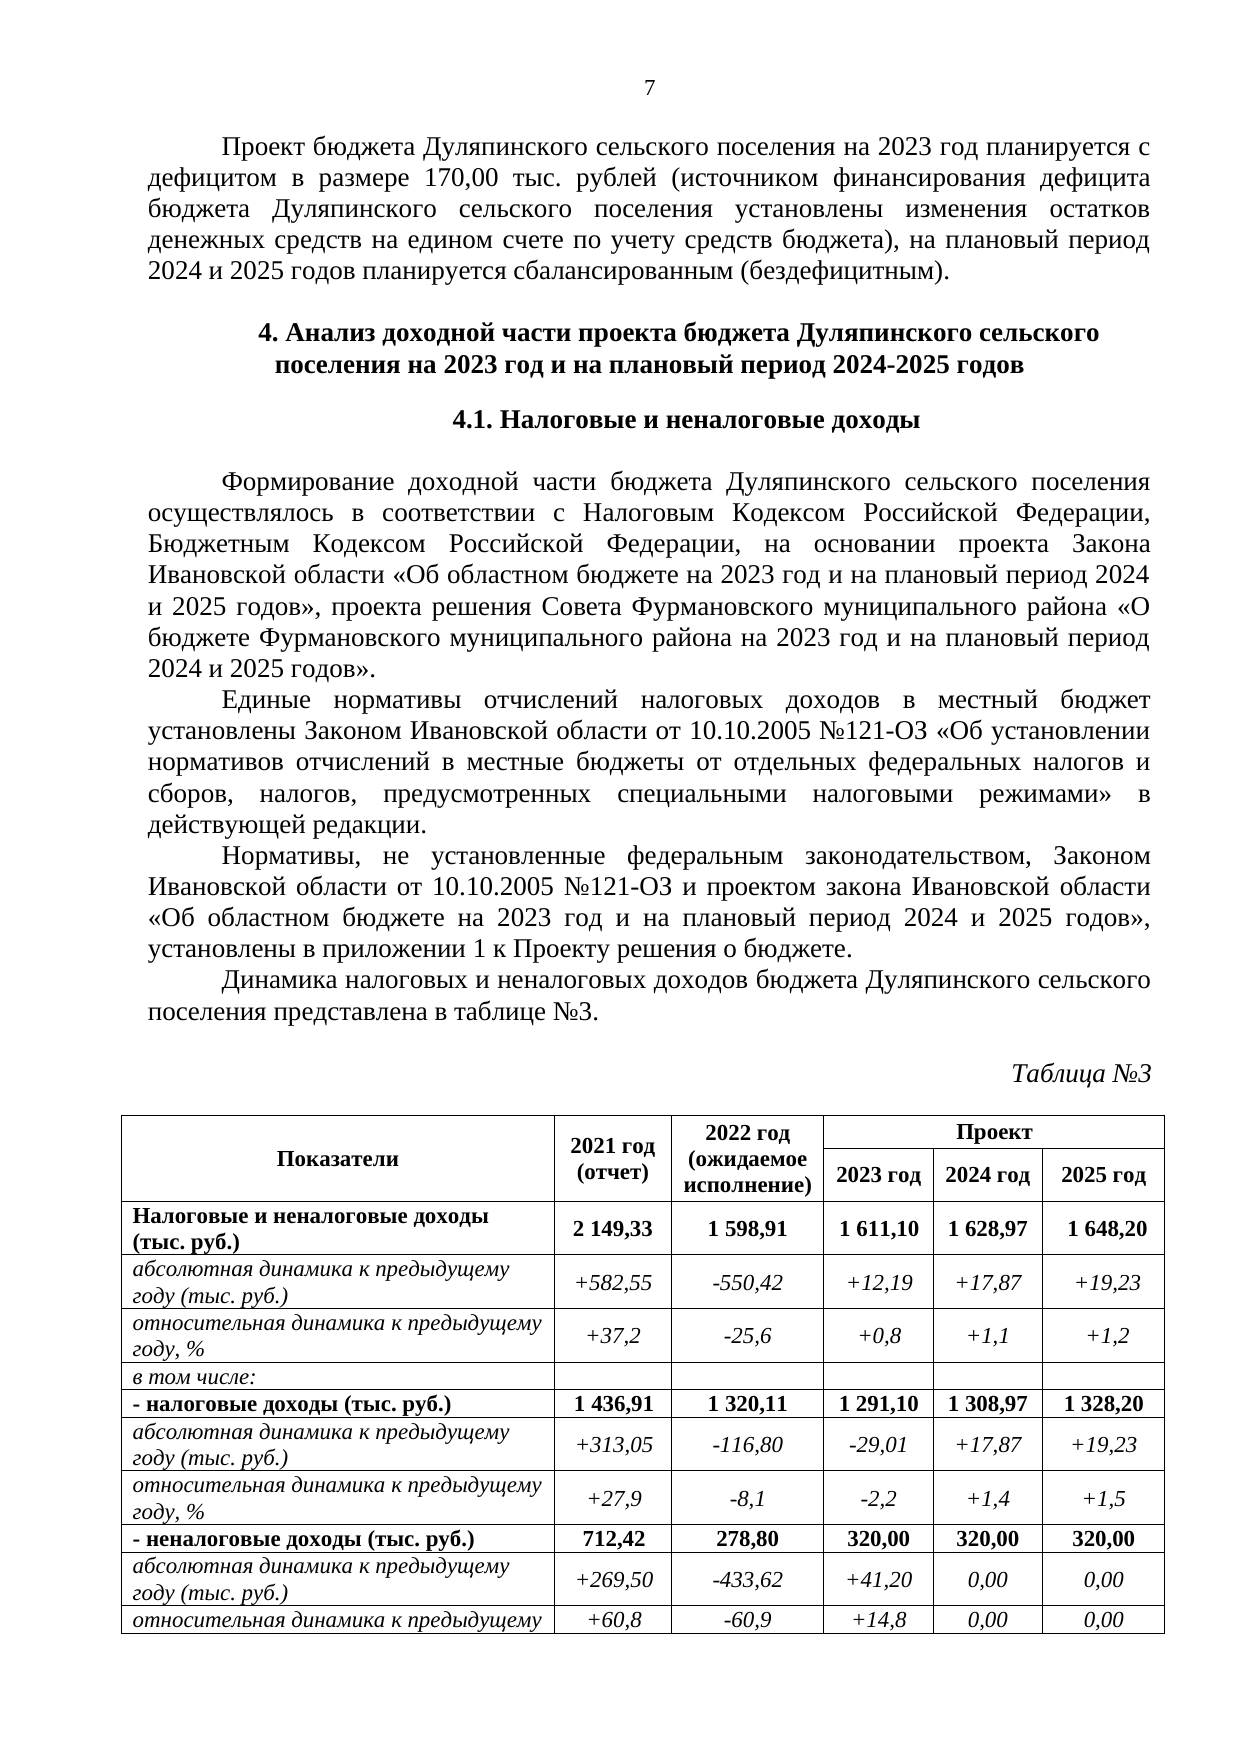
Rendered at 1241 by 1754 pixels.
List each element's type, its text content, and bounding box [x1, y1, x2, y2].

table_cell [824, 1363, 933, 1389]
table_cell абсолютная динамика к предыдущему году (тыс. руб.) [122, 1418, 554, 1470]
table_cell 1 628,97 [934, 1202, 1042, 1254]
table_cell +1,1 [934, 1309, 1042, 1362]
table_cell относительная динамика к предыдущему году, % [122, 1309, 554, 1362]
text Единые нормативы отчислений налоговых доходов в местный бюджет установлены Законом Ивановской области от 10.10.2005 №121-ОЗ «Об установлении нормативов отчислений в местные бюджеты от отдельных федеральных налогов и сборов, налогов, предусмотренных специальными налоговыми режимами» в действующей редакции. [148, 683, 1152, 839]
table_cell Налоговые и неналоговые доходы (тыс. руб.) [122, 1202, 554, 1254]
table_cell +1,2 [1043, 1309, 1164, 1362]
table_cell 712,42 [555, 1525, 671, 1552]
text Таблица №3 [148, 1057, 1152, 1088]
table_cell +1,4 [934, 1471, 1042, 1524]
table_cell 0,00 [934, 1553, 1042, 1605]
table_cell в том числе: [122, 1363, 554, 1389]
table_cell относительная динамика к предыдущему году, % [122, 1471, 554, 1524]
text 4. Анализ доходной части проекта бюджета Дуляпинского сельского поселения на 2023 год и на плановый период 2024-2025 годов [148, 317, 1152, 379]
table_cell +12,19 [824, 1255, 933, 1308]
table_cell +41,20 [824, 1553, 933, 1605]
text Динамика налоговых и неналоговых доходов бюджета Дуляпинского сельского поселения представлена в таблице №3. [148, 963, 1152, 1026]
table_cell 1 320,11 [672, 1390, 823, 1417]
table_cell -2,2 [824, 1471, 933, 1524]
table_cell [1043, 1363, 1164, 1389]
table_header 2022 год (ожидаемое исполнение) [672, 1116, 823, 1201]
table_cell 320,00 [1043, 1525, 1164, 1552]
table_cell 2 149,33 [555, 1202, 671, 1254]
table_cell -116,80 [672, 1418, 823, 1470]
table_cell +14,8 [824, 1606, 933, 1633]
table_cell 1 328,20 [1043, 1390, 1164, 1417]
table_cell +37,2 [555, 1309, 671, 1362]
table_header Показатели [122, 1116, 554, 1201]
table_cell +27,9 [555, 1471, 671, 1524]
table_cell -433,62 [672, 1553, 823, 1605]
table_cell +19,23 [1043, 1255, 1164, 1308]
table_cell [555, 1363, 671, 1389]
table_cell 2023 год [824, 1149, 933, 1201]
table_cell - неналоговые доходы (тыс. руб.) [122, 1525, 554, 1552]
table_cell абсолютная динамика к предыдущему году (тыс. руб.) [122, 1553, 554, 1605]
table_cell 0,00 [1043, 1606, 1164, 1633]
table_cell -550,42 [672, 1255, 823, 1308]
table_cell 0,00 [934, 1606, 1042, 1633]
table_cell 1 308,97 [934, 1390, 1042, 1417]
table_cell +17,87 [934, 1418, 1042, 1470]
text 4.1. Налоговые и неналоговые доходы [148, 403, 1152, 434]
table_cell -25,6 [672, 1309, 823, 1362]
table_cell 1 611,10 [824, 1202, 933, 1254]
table_cell +269,50 [555, 1553, 671, 1605]
table_cell 320,00 [824, 1525, 933, 1552]
table_cell [934, 1363, 1042, 1389]
table_cell 1 648,20 [1043, 1202, 1164, 1254]
text Формирование доходной части бюджета Дуляпинского сельского поселения осуществлялось в соответствии с Налоговым Кодексом Российской Федерации, Бюджетным Кодексом Российской Федерации, на основании проекта Закона Ивановской области «Об областном бюджете на 2023 год и на плановый период 2024 и 2025 годов», проекта решения Совета Фурмановского муниципального района «О бюджете Фурмановского муниципального района на 2023 год и на плановый период 2024 и 2025 годов». [148, 465, 1152, 683]
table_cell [122, 1606, 554, 1633]
table_cell +0,8 [824, 1309, 933, 1362]
table_cell -60,9 [672, 1606, 823, 1633]
table_cell 278,80 [672, 1525, 823, 1552]
table_cell 2025 год [1043, 1149, 1164, 1201]
table_cell 1 436,91 [555, 1390, 671, 1417]
table_cell - налоговые доходы (тыс. руб.) [122, 1390, 554, 1417]
table_cell 1 598,91 [672, 1202, 823, 1254]
table_cell +17,87 [934, 1255, 1042, 1308]
table_cell абсолютная динамика к предыдущему году (тыс. руб.) [122, 1255, 554, 1308]
table_cell 1 291,10 [824, 1390, 933, 1417]
table_header 2021 год (отчет) [555, 1116, 671, 1201]
table_cell [672, 1363, 823, 1389]
table_cell -29,01 [824, 1418, 933, 1470]
table_cell +313,05 [555, 1418, 671, 1470]
table_cell +582,55 [555, 1255, 671, 1308]
table_cell -8,1 [672, 1471, 823, 1524]
table_cell 0,00 [1043, 1553, 1164, 1605]
table_cell 2024 год [934, 1149, 1042, 1201]
table_cell +1,5 [1043, 1471, 1164, 1524]
table_cell 320,00 [934, 1525, 1042, 1552]
table_header Проект [824, 1116, 1164, 1148]
table_cell +60,8 [555, 1606, 671, 1633]
text Проект бюджета Дуляпинского сельского поселения на 2023 год планируется с дефицитом в размере 170,00 тыс. рублей (источником финансирования дефицита бюджета Дуляпинского сельского поселения установлены изменения остатков денежных средств на едином счете по учету средств бюджета), на плановый период 2024 и 2025 годов планируется сбалансированным (бездефицитным). [148, 130, 1152, 285]
table_cell +19,23 [1043, 1418, 1164, 1470]
text Нормативы, не установленные федеральным законодательством, Законом Ивановской области от 10.10.2005 №121-ОЗ и проектом закона Ивановской области «Об областном бюджете на 2023 год и на плановый период 2024 и 2025 годов», установлены в приложении 1 к Проекту решения о бюджете. [148, 839, 1152, 963]
